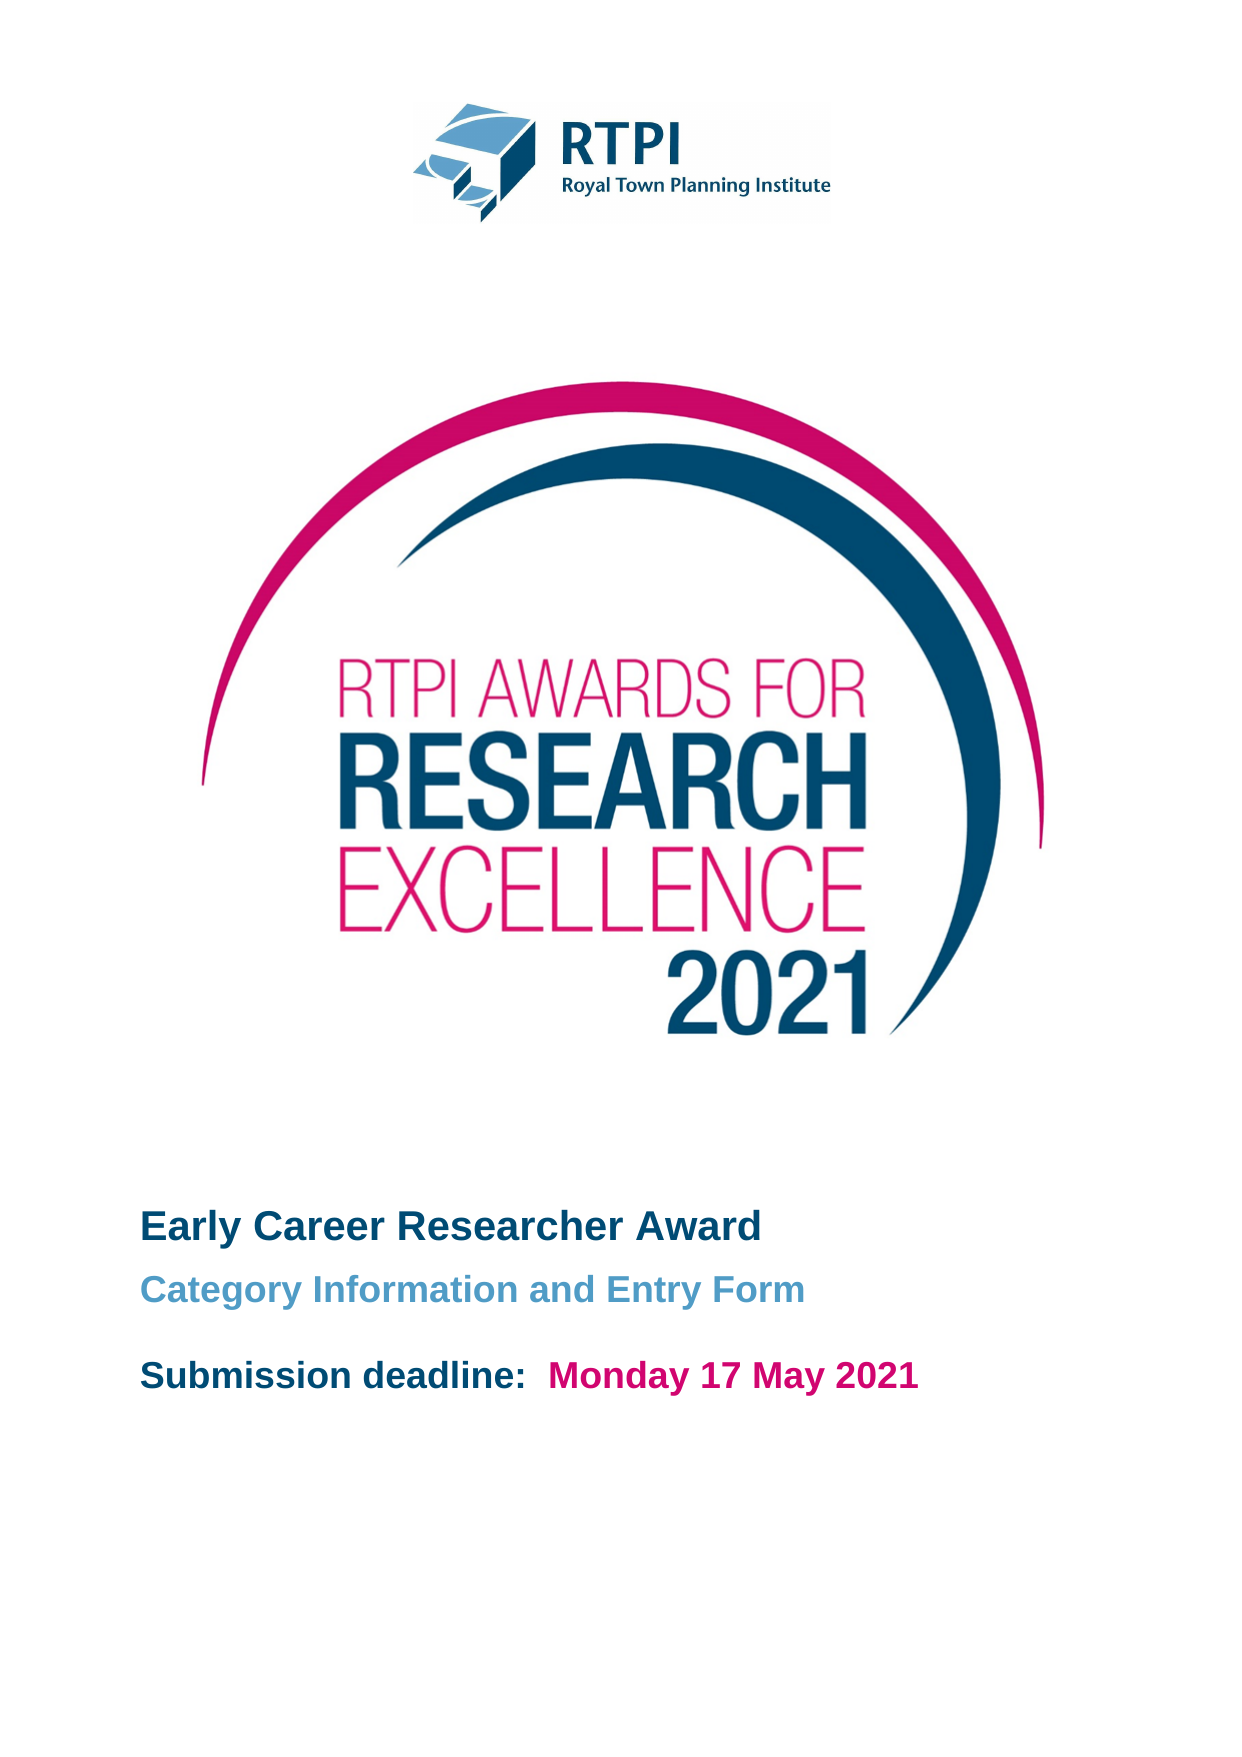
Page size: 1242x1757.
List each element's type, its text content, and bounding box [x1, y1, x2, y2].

picture [413, 102, 832, 224]
picture [187, 361, 1062, 1062]
text Submission deadline: Monday 17 May 2021 [139, 1353, 1108, 1396]
title Category Information and Entry Form [139, 1267, 1108, 1310]
title Early Career Researcher Award [139, 1201, 1108, 1249]
